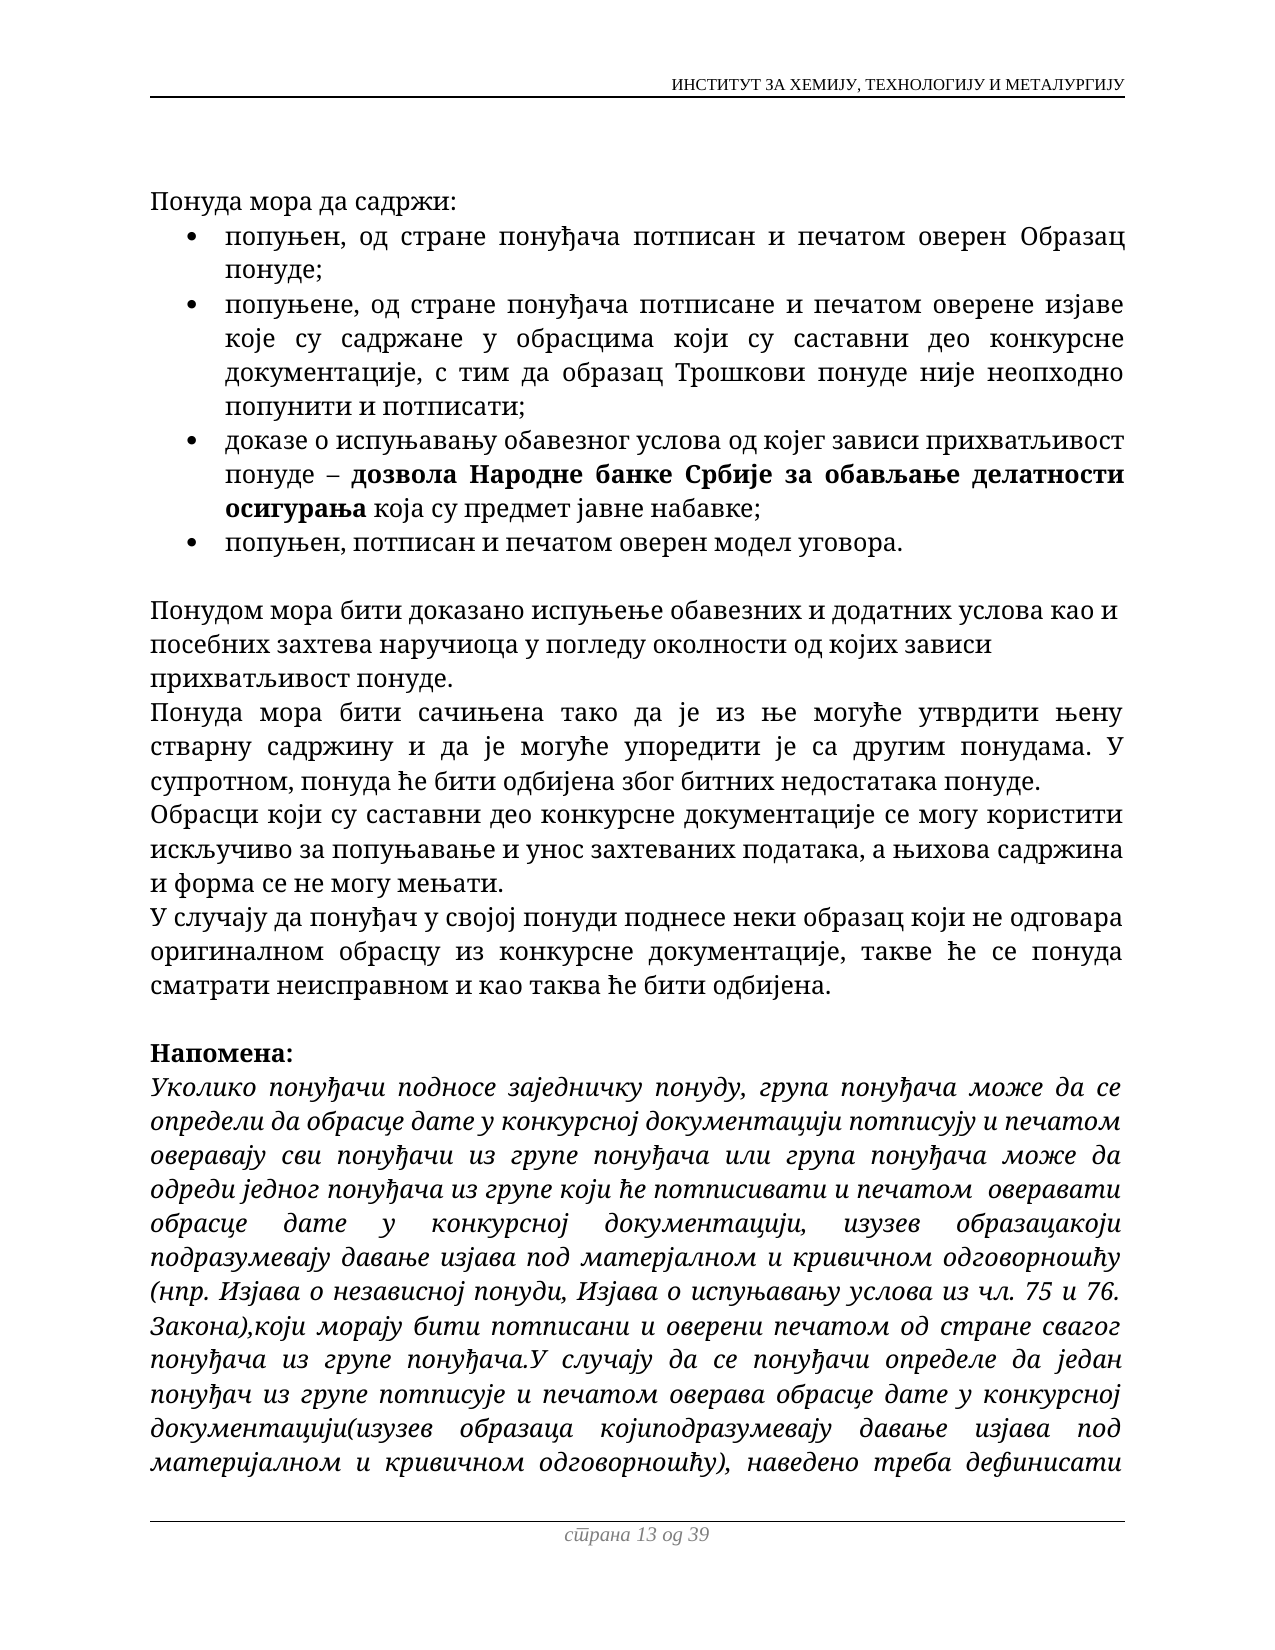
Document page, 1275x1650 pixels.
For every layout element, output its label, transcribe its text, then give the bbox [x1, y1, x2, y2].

list попуњен, потписан и печатом оверен модел уговора. [187, 525, 1125, 559]
text Понуда мора да садржи: [150, 184, 1125, 218]
list доказе о испуњавању обавезног услова од којег зависи прихватљивост понуде – дозвола Народне банке Србије за обављање делатности осигурања која су предмет јавне набавке; [187, 422, 1125, 525]
text Понуда мора бити сачињена тако да је из ње могуће утврдити њену стварну садржину и да је могуће упоредити је са другим понудама. У супротном, понуда ће бити одбијена због битних недостатака понуде. [150, 695, 1124, 797]
text Понудом мора бити доказано испуњење обавезних и додатних услова као и посебних захтева наручиоца у погледу околности од којих зависи прихватљивост понуде. [150, 593, 1125, 695]
text Напомена: [150, 1036, 1125, 1070]
text Обрасци који су саставни део конкурсне документације се могу користити искључиво за попуњавање и унос захтеваних података, а њихова садржина и форма се не могу мењати. [150, 797, 1124, 899]
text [150, 1070, 1125, 1478]
text У случају да понуђач у својој понуди поднесе неки образац који не одговара оригиналном обрасцу из конкурсне документације, такве ће се понуда сматрати неисправном и као таква ће бити одбијена. [150, 899, 1124, 1002]
list попуњене, од стране понуђача потписане и печатом оверене изјаве које су садржане у обрасцима који су саставни део конкурсне документације, с тим да образац Трошкови понуде није неопходно попунити и потписати; [187, 286, 1125, 422]
list попуњен, од стране понуђача потписан и печатом оверен Образац понуде; [187, 218, 1125, 286]
